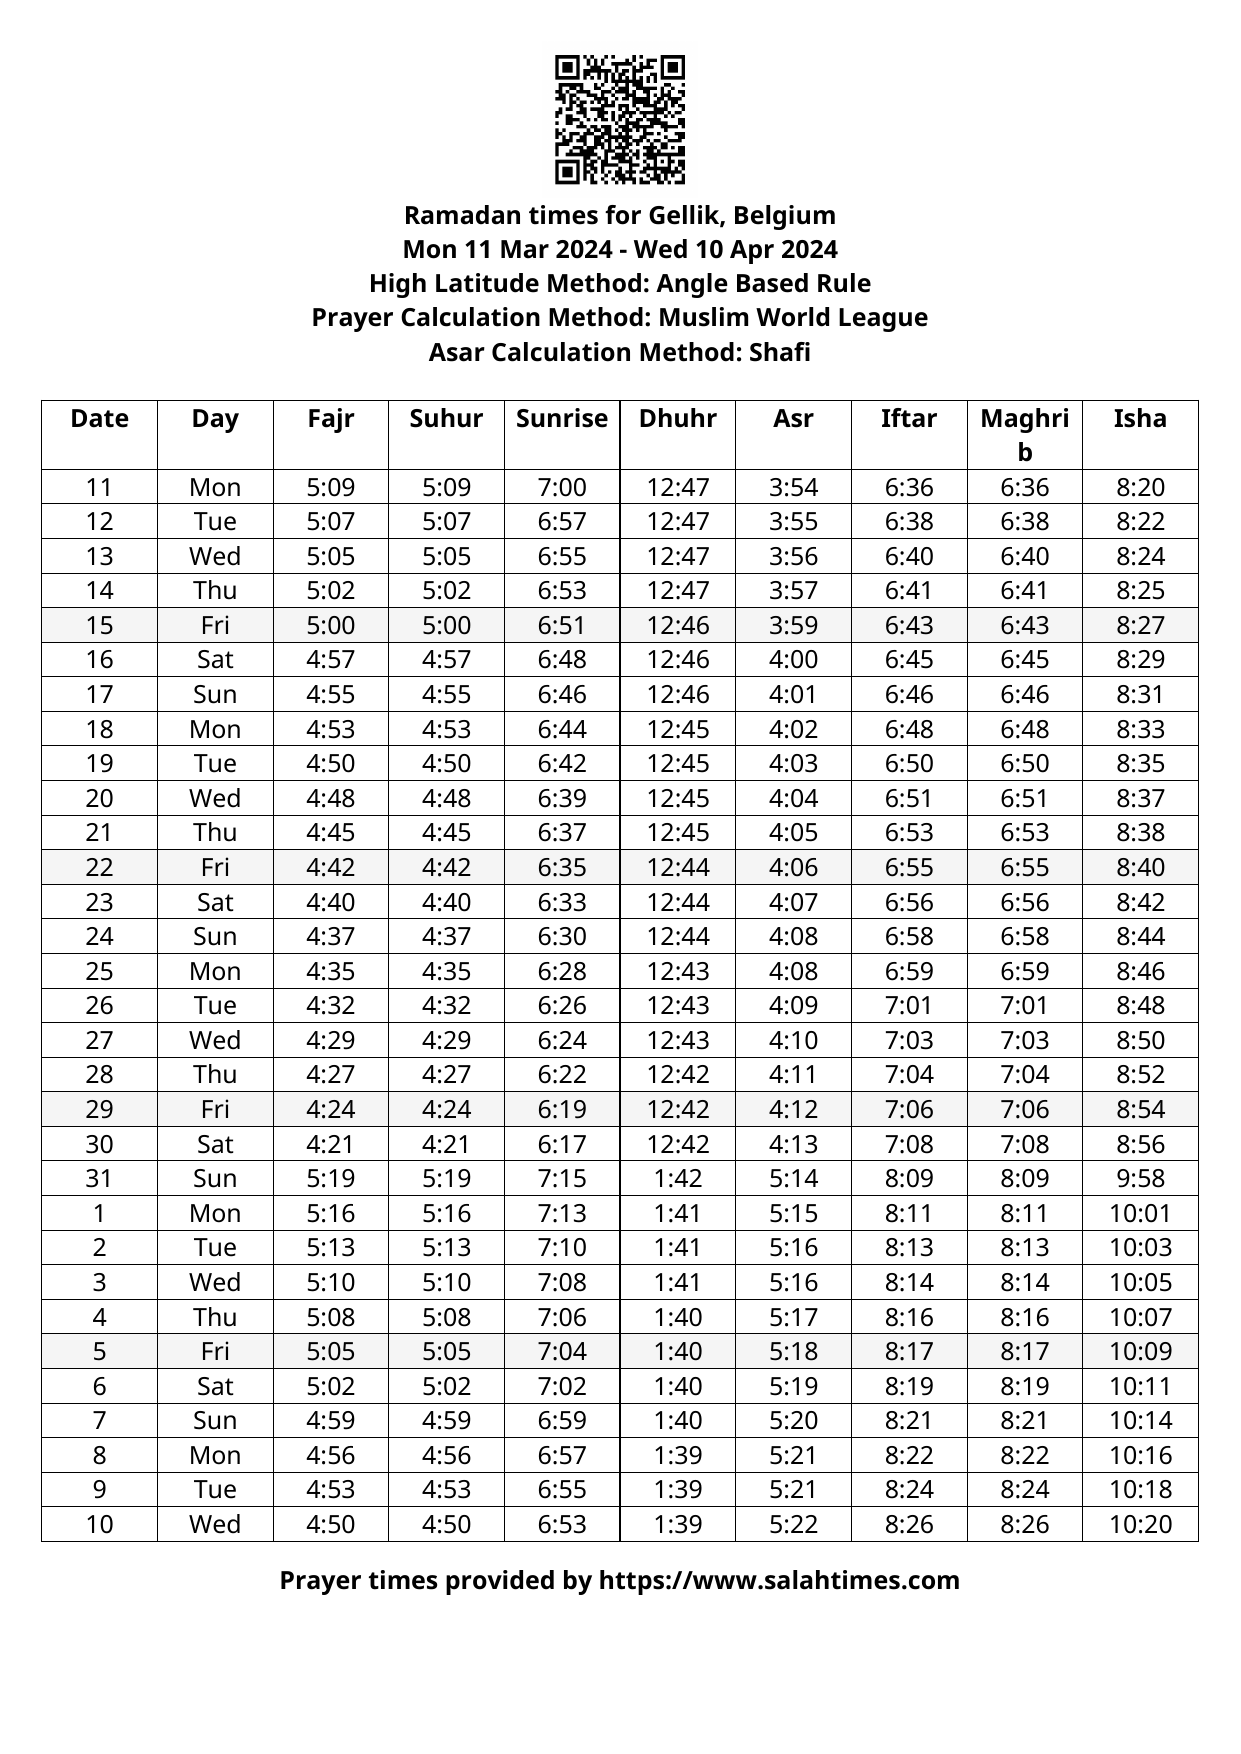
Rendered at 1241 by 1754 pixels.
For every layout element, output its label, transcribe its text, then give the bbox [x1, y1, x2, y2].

table_cell Tue [158, 746, 273, 780]
table_cell 4:04 [736, 781, 851, 814]
table_cell 8:19 [852, 1369, 967, 1402]
table_cell 8:48 [1083, 989, 1198, 1022]
table_cell 22 [42, 850, 157, 884]
table_cell 8:22 [1083, 504, 1198, 538]
table_cell 12:42 [621, 1127, 735, 1160]
table_cell 8:25 [1083, 574, 1198, 607]
table_cell 6:48 [505, 643, 619, 676]
table_cell 10:14 [1083, 1404, 1198, 1437]
table_cell 6:58 [968, 919, 1082, 953]
table_cell 4:29 [274, 1023, 388, 1057]
table_header Date [42, 401, 157, 469]
table_cell 29 [42, 1092, 157, 1126]
table_header Fajr [274, 401, 388, 469]
table_cell 6:57 [505, 504, 619, 538]
table_cell 7:04 [505, 1334, 619, 1368]
table_cell Mon [158, 1438, 273, 1472]
table_cell 8:29 [1083, 643, 1198, 676]
table_cell 4:57 [389, 643, 504, 676]
table_cell 5:10 [389, 1265, 504, 1299]
table_cell 6:48 [852, 712, 967, 745]
table_cell 7 [42, 1404, 157, 1437]
table_cell 7:02 [505, 1369, 619, 1402]
table_cell Fri [158, 1334, 273, 1368]
table_cell 5:19 [274, 1161, 388, 1195]
table_cell 8:22 [852, 1438, 967, 1472]
table_cell Tue [158, 504, 273, 538]
table_cell Thu [158, 1058, 273, 1091]
table_cell 6:36 [968, 470, 1082, 503]
table_cell 8:27 [1083, 608, 1198, 642]
table_cell 6:53 [852, 816, 967, 849]
table_cell 8:14 [852, 1265, 967, 1299]
table_header Asr [736, 401, 851, 469]
table_cell 7:00 [505, 470, 619, 503]
table_header Suhur [389, 401, 504, 469]
table_cell 8:24 [852, 1473, 967, 1506]
table_cell 4:01 [736, 677, 851, 711]
table_cell 8:54 [1083, 1092, 1198, 1126]
table_cell 7:06 [968, 1092, 1082, 1126]
table_cell 5:13 [274, 1231, 388, 1264]
table_cell 12:44 [621, 885, 735, 918]
table_cell 5:20 [736, 1404, 851, 1437]
table_cell 1:40 [621, 1404, 735, 1437]
picture [542, 41, 699, 198]
table_cell 1:41 [621, 1196, 735, 1229]
table_cell 8:16 [852, 1300, 967, 1333]
table_cell 1:40 [621, 1300, 735, 1333]
table_cell 4:32 [389, 989, 504, 1022]
table_cell 6:38 [852, 504, 967, 538]
table_cell 20 [42, 781, 157, 814]
table_cell 4:40 [389, 885, 504, 918]
table_cell 4:10 [736, 1023, 851, 1057]
table_cell 8:14 [968, 1265, 1082, 1299]
table_cell 10:11 [1083, 1369, 1198, 1402]
table_cell 8:40 [1083, 850, 1198, 884]
table_cell 4:35 [274, 954, 388, 987]
table_cell 10:09 [1083, 1334, 1198, 1368]
table_cell 5:21 [736, 1438, 851, 1472]
table_cell 8:09 [852, 1161, 967, 1195]
table_cell 4:07 [736, 885, 851, 918]
table_cell 6:48 [968, 712, 1082, 745]
table_cell 5:22 [736, 1507, 851, 1541]
text Mon 11 Mar 2024 - Wed 10 Apr 2024 [42, 232, 1198, 266]
table_cell 6:46 [968, 677, 1082, 711]
table_cell 8:13 [852, 1231, 967, 1264]
table_cell 5:10 [274, 1265, 388, 1299]
table_cell 11 [42, 470, 157, 503]
table_cell 6:50 [968, 746, 1082, 780]
table_header Maghrib [968, 401, 1082, 469]
table_cell 12:42 [621, 1092, 735, 1126]
table_cell 4:03 [736, 746, 851, 780]
table_cell Tue [158, 1473, 273, 1506]
table_cell 4:57 [274, 643, 388, 676]
table_cell 5:07 [389, 504, 504, 538]
table_cell 7:04 [968, 1058, 1082, 1091]
table_cell 1:42 [621, 1161, 735, 1195]
table_cell 4:24 [274, 1092, 388, 1126]
table_cell 8:26 [968, 1507, 1082, 1541]
table_cell 8:37 [1083, 781, 1198, 814]
text Prayer times provided by https://www.salahtimes.com [42, 1563, 1198, 1597]
table_cell 4:32 [274, 989, 388, 1022]
table_cell 12:45 [621, 712, 735, 745]
table_cell 4:24 [389, 1092, 504, 1126]
table_cell 6:38 [968, 504, 1082, 538]
table_cell 4:53 [274, 712, 388, 745]
table_cell Thu [158, 816, 273, 849]
table_cell 7:08 [505, 1265, 619, 1299]
table_cell 6:46 [852, 677, 967, 711]
table_cell 6:53 [505, 574, 619, 607]
table_cell 5:09 [389, 470, 504, 503]
table_cell 6:59 [852, 954, 967, 987]
table_cell 6:51 [852, 781, 967, 814]
table_cell 5:02 [274, 1369, 388, 1402]
table_cell 5:02 [389, 1369, 504, 1402]
table_cell Thu [158, 574, 273, 607]
table_cell 4:56 [389, 1438, 504, 1472]
table_cell 7:13 [505, 1196, 619, 1229]
table_cell 23 [42, 885, 157, 918]
table_cell 7:01 [968, 989, 1082, 1022]
table_cell 4:53 [274, 1473, 388, 1506]
table_cell 4:53 [389, 1473, 504, 1506]
table_cell 5:18 [736, 1334, 851, 1368]
table_cell Fri [158, 850, 273, 884]
table_cell 1:39 [621, 1438, 735, 1472]
table_cell 8:24 [968, 1473, 1082, 1506]
table_cell 8:11 [968, 1196, 1082, 1229]
table_cell Sat [158, 1127, 273, 1160]
table_cell 8:17 [968, 1334, 1082, 1368]
table_cell 2 [42, 1231, 157, 1264]
text Ramadan times for Gellik, Belgium [42, 198, 1198, 232]
table_cell 9 [42, 1473, 157, 1506]
table_cell 8:11 [852, 1196, 967, 1229]
table_cell 10:18 [1083, 1473, 1198, 1506]
table_cell 6:39 [505, 781, 619, 814]
table_cell Wed [158, 1023, 273, 1057]
table_cell 10:16 [1083, 1438, 1198, 1472]
table_cell 7:06 [505, 1300, 619, 1333]
table_cell 5 [42, 1334, 157, 1368]
table_cell 12:46 [621, 677, 735, 711]
table_cell 4:27 [389, 1058, 504, 1091]
table_cell 6:43 [852, 608, 967, 642]
table_cell 5:16 [389, 1196, 504, 1229]
table_cell 25 [42, 954, 157, 987]
table_header Sunrise [505, 401, 619, 469]
table_cell 12:45 [621, 816, 735, 849]
table_cell 4:48 [389, 781, 504, 814]
table_cell Sun [158, 1404, 273, 1437]
table_cell 12 [42, 504, 157, 538]
table_cell 4:13 [736, 1127, 851, 1160]
table_cell 6:55 [968, 850, 1082, 884]
table_cell 8:13 [968, 1231, 1082, 1264]
table_cell 3:54 [736, 470, 851, 503]
table_cell 5:08 [274, 1300, 388, 1333]
table_cell 3:55 [736, 504, 851, 538]
table_header Dhuhr [621, 401, 735, 469]
table_cell 12:46 [621, 643, 735, 676]
table_cell 6:35 [505, 850, 619, 884]
table_cell 12:43 [621, 1023, 735, 1057]
table_cell 1:41 [621, 1265, 735, 1299]
table_cell 4:37 [274, 919, 388, 953]
table_cell Sun [158, 1161, 273, 1195]
table_cell 5:19 [389, 1161, 504, 1195]
table_cell 4:08 [736, 919, 851, 953]
table_cell 6:44 [505, 712, 619, 745]
table_cell 12:47 [621, 470, 735, 503]
table_cell 6:37 [505, 816, 619, 849]
table_cell 12:45 [621, 781, 735, 814]
table_cell 8:22 [968, 1438, 1082, 1472]
table_cell 10:05 [1083, 1265, 1198, 1299]
table_cell 1:40 [621, 1369, 735, 1402]
table_cell 5:16 [736, 1265, 851, 1299]
table_cell 5:21 [736, 1473, 851, 1506]
table_cell 12:47 [621, 574, 735, 607]
table_cell 5:05 [274, 539, 388, 572]
table_cell 4:09 [736, 989, 851, 1022]
table_cell Mon [158, 954, 273, 987]
table_cell 1:39 [621, 1507, 735, 1541]
table_cell 7:08 [852, 1127, 967, 1160]
table_cell 6:51 [505, 608, 619, 642]
table_cell 6:55 [852, 850, 967, 884]
table_cell 5:05 [389, 539, 504, 572]
table_cell 6:40 [852, 539, 967, 572]
table_cell Mon [158, 712, 273, 745]
table_cell 8:17 [852, 1334, 967, 1368]
table_cell 26 [42, 989, 157, 1022]
table_cell 8:20 [1083, 470, 1198, 503]
table_cell 12:43 [621, 954, 735, 987]
table_cell 8:44 [1083, 919, 1198, 953]
table_cell 6:26 [505, 989, 619, 1022]
table_cell 4:59 [274, 1404, 388, 1437]
table_cell 6:57 [505, 1438, 619, 1472]
table_cell 16 [42, 643, 157, 676]
table_cell 4:59 [389, 1404, 504, 1437]
table_cell 5:05 [274, 1334, 388, 1368]
table_cell 4:55 [274, 677, 388, 711]
table_header Day [158, 401, 273, 469]
table_cell 12:46 [621, 608, 735, 642]
table_cell Fri [158, 608, 273, 642]
table_cell 4:06 [736, 850, 851, 884]
table_cell 12:44 [621, 919, 735, 953]
table_cell 1 [42, 1196, 157, 1229]
text Prayer Calculation Method: Muslim World League [42, 300, 1198, 334]
table_cell 5:00 [389, 608, 504, 642]
table_cell 5:16 [736, 1231, 851, 1264]
table_cell 5:07 [274, 504, 388, 538]
table_cell Thu [158, 1300, 273, 1333]
table_cell 4:21 [389, 1127, 504, 1160]
table_cell 6:22 [505, 1058, 619, 1091]
table_cell 4:50 [274, 1507, 388, 1541]
table_cell 4:50 [389, 746, 504, 780]
table_cell 5:17 [736, 1300, 851, 1333]
text Asar Calculation Method: Shafi [42, 334, 1198, 368]
table_cell 5:08 [389, 1300, 504, 1333]
table_cell 6:42 [505, 746, 619, 780]
table_header Isha [1083, 401, 1198, 469]
table_cell 4:02 [736, 712, 851, 745]
table_cell 4:35 [389, 954, 504, 987]
table_cell 5:00 [274, 608, 388, 642]
table_cell 4:27 [274, 1058, 388, 1091]
table_cell 7:03 [968, 1023, 1082, 1057]
table_cell 15 [42, 608, 157, 642]
table_cell 7:06 [852, 1092, 967, 1126]
table_cell 8:19 [968, 1369, 1082, 1402]
table_cell 8:35 [1083, 746, 1198, 780]
table_cell 6:45 [968, 643, 1082, 676]
table_cell 1:40 [621, 1334, 735, 1368]
table_cell 12:42 [621, 1058, 735, 1091]
table_cell 10:01 [1083, 1196, 1198, 1229]
table_cell 8:52 [1083, 1058, 1198, 1091]
table_cell 3:57 [736, 574, 851, 607]
table_cell 1:39 [621, 1473, 735, 1506]
table_cell 4:00 [736, 643, 851, 676]
table_cell 12:44 [621, 850, 735, 884]
table_cell Wed [158, 1265, 273, 1299]
table_cell 5:15 [736, 1196, 851, 1229]
table_cell 6:46 [505, 677, 619, 711]
table_cell 4:45 [389, 816, 504, 849]
table_cell 6:59 [968, 954, 1082, 987]
table_cell 6:50 [852, 746, 967, 780]
table_cell 4:42 [274, 850, 388, 884]
table_cell 6:56 [968, 885, 1082, 918]
table_cell Wed [158, 1507, 273, 1541]
table_cell 4:12 [736, 1092, 851, 1126]
table_cell 19 [42, 746, 157, 780]
table_cell 9:58 [1083, 1161, 1198, 1195]
table_cell 8:38 [1083, 816, 1198, 849]
table_cell 3:56 [736, 539, 851, 572]
table_cell 12:47 [621, 539, 735, 572]
table_cell 4:40 [274, 885, 388, 918]
table_cell 4 [42, 1300, 157, 1333]
table_cell 14 [42, 574, 157, 607]
table_cell 21 [42, 816, 157, 849]
table_cell 6:51 [968, 781, 1082, 814]
table_cell 30 [42, 1127, 157, 1160]
table_cell 5:02 [389, 574, 504, 607]
table_cell 6:30 [505, 919, 619, 953]
table_cell 5:19 [736, 1369, 851, 1402]
table_cell 13 [42, 539, 157, 572]
table_cell 4:37 [389, 919, 504, 953]
table_cell 4:45 [274, 816, 388, 849]
table_cell 5:02 [274, 574, 388, 607]
table_cell 6:55 [505, 539, 619, 572]
table_header Iftar [852, 401, 967, 469]
table_cell 28 [42, 1058, 157, 1091]
table_cell 8:21 [852, 1404, 967, 1437]
table_cell 10:03 [1083, 1231, 1198, 1264]
table_cell 4:56 [274, 1438, 388, 1472]
table_cell 8:46 [1083, 954, 1198, 987]
text High Latitude Method: Angle Based Rule [42, 266, 1198, 300]
table_cell 8:21 [968, 1404, 1082, 1437]
table_cell Sun [158, 919, 273, 953]
table_cell 4:42 [389, 850, 504, 884]
table_cell 8:24 [1083, 539, 1198, 572]
table_cell Wed [158, 781, 273, 814]
table_cell Fri [158, 1092, 273, 1126]
table_cell 12:47 [621, 504, 735, 538]
table_cell 8 [42, 1438, 157, 1472]
table_cell 3:59 [736, 608, 851, 642]
table_cell 7:04 [852, 1058, 967, 1091]
table_cell 6:58 [852, 919, 967, 953]
table_cell Wed [158, 539, 273, 572]
table_cell 6:41 [852, 574, 967, 607]
table_cell 6:59 [505, 1404, 619, 1437]
table_cell 7:01 [852, 989, 967, 1022]
table_cell Mon [158, 470, 273, 503]
table_cell 31 [42, 1161, 157, 1195]
table_cell 7:08 [968, 1127, 1082, 1160]
table_cell 6:33 [505, 885, 619, 918]
table_cell 6:28 [505, 954, 619, 987]
table_cell Sat [158, 1369, 273, 1402]
table_cell 6:17 [505, 1127, 619, 1160]
table_cell 7:10 [505, 1231, 619, 1264]
table_cell 4:48 [274, 781, 388, 814]
table_cell 5:09 [274, 470, 388, 503]
table_cell 12:43 [621, 989, 735, 1022]
table_cell 6:24 [505, 1023, 619, 1057]
table_cell 6:55 [505, 1473, 619, 1506]
table_cell 6:53 [968, 816, 1082, 849]
table_cell 7:15 [505, 1161, 619, 1195]
table_cell 4:50 [274, 746, 388, 780]
table_cell 6:40 [968, 539, 1082, 572]
table_cell 18 [42, 712, 157, 745]
table_cell 8:33 [1083, 712, 1198, 745]
table_cell 10:07 [1083, 1300, 1198, 1333]
table_cell 12:45 [621, 746, 735, 780]
table_cell 8:16 [968, 1300, 1082, 1333]
table_cell 1:41 [621, 1231, 735, 1264]
table_cell 5:05 [389, 1334, 504, 1368]
table_cell 6:36 [852, 470, 967, 503]
table_cell 10 [42, 1507, 157, 1541]
table_cell Sat [158, 885, 273, 918]
table_cell 3 [42, 1265, 157, 1299]
table_cell 24 [42, 919, 157, 953]
table_cell Tue [158, 1231, 273, 1264]
table_cell 4:21 [274, 1127, 388, 1160]
table_cell 27 [42, 1023, 157, 1057]
table_cell 8:26 [852, 1507, 967, 1541]
table_cell 10:20 [1083, 1507, 1198, 1541]
table_cell 6:45 [852, 643, 967, 676]
table_cell 4:05 [736, 816, 851, 849]
table_cell 8:56 [1083, 1127, 1198, 1160]
table_cell 6:43 [968, 608, 1082, 642]
table_cell 7:03 [852, 1023, 967, 1057]
table_cell 4:11 [736, 1058, 851, 1091]
table_cell 17 [42, 677, 157, 711]
table_cell 6 [42, 1369, 157, 1402]
table_cell 6:53 [505, 1507, 619, 1541]
table_cell 4:08 [736, 954, 851, 987]
table_cell 4:53 [389, 712, 504, 745]
table_cell 4:55 [389, 677, 504, 711]
table_cell 4:50 [389, 1507, 504, 1541]
table_cell 6:41 [968, 574, 1082, 607]
table_cell 5:16 [274, 1196, 388, 1229]
table_cell 5:14 [736, 1161, 851, 1195]
table_cell Sat [158, 643, 273, 676]
table_cell 8:31 [1083, 677, 1198, 711]
table_cell 4:29 [389, 1023, 504, 1057]
table_cell 5:13 [389, 1231, 504, 1264]
table_cell Sun [158, 677, 273, 711]
table_cell 8:09 [968, 1161, 1082, 1195]
table_cell 8:50 [1083, 1023, 1198, 1057]
table_cell Mon [158, 1196, 273, 1229]
table_cell Tue [158, 989, 273, 1022]
table_cell 8:42 [1083, 885, 1198, 918]
table_cell 6:56 [852, 885, 967, 918]
table_cell 6:19 [505, 1092, 619, 1126]
